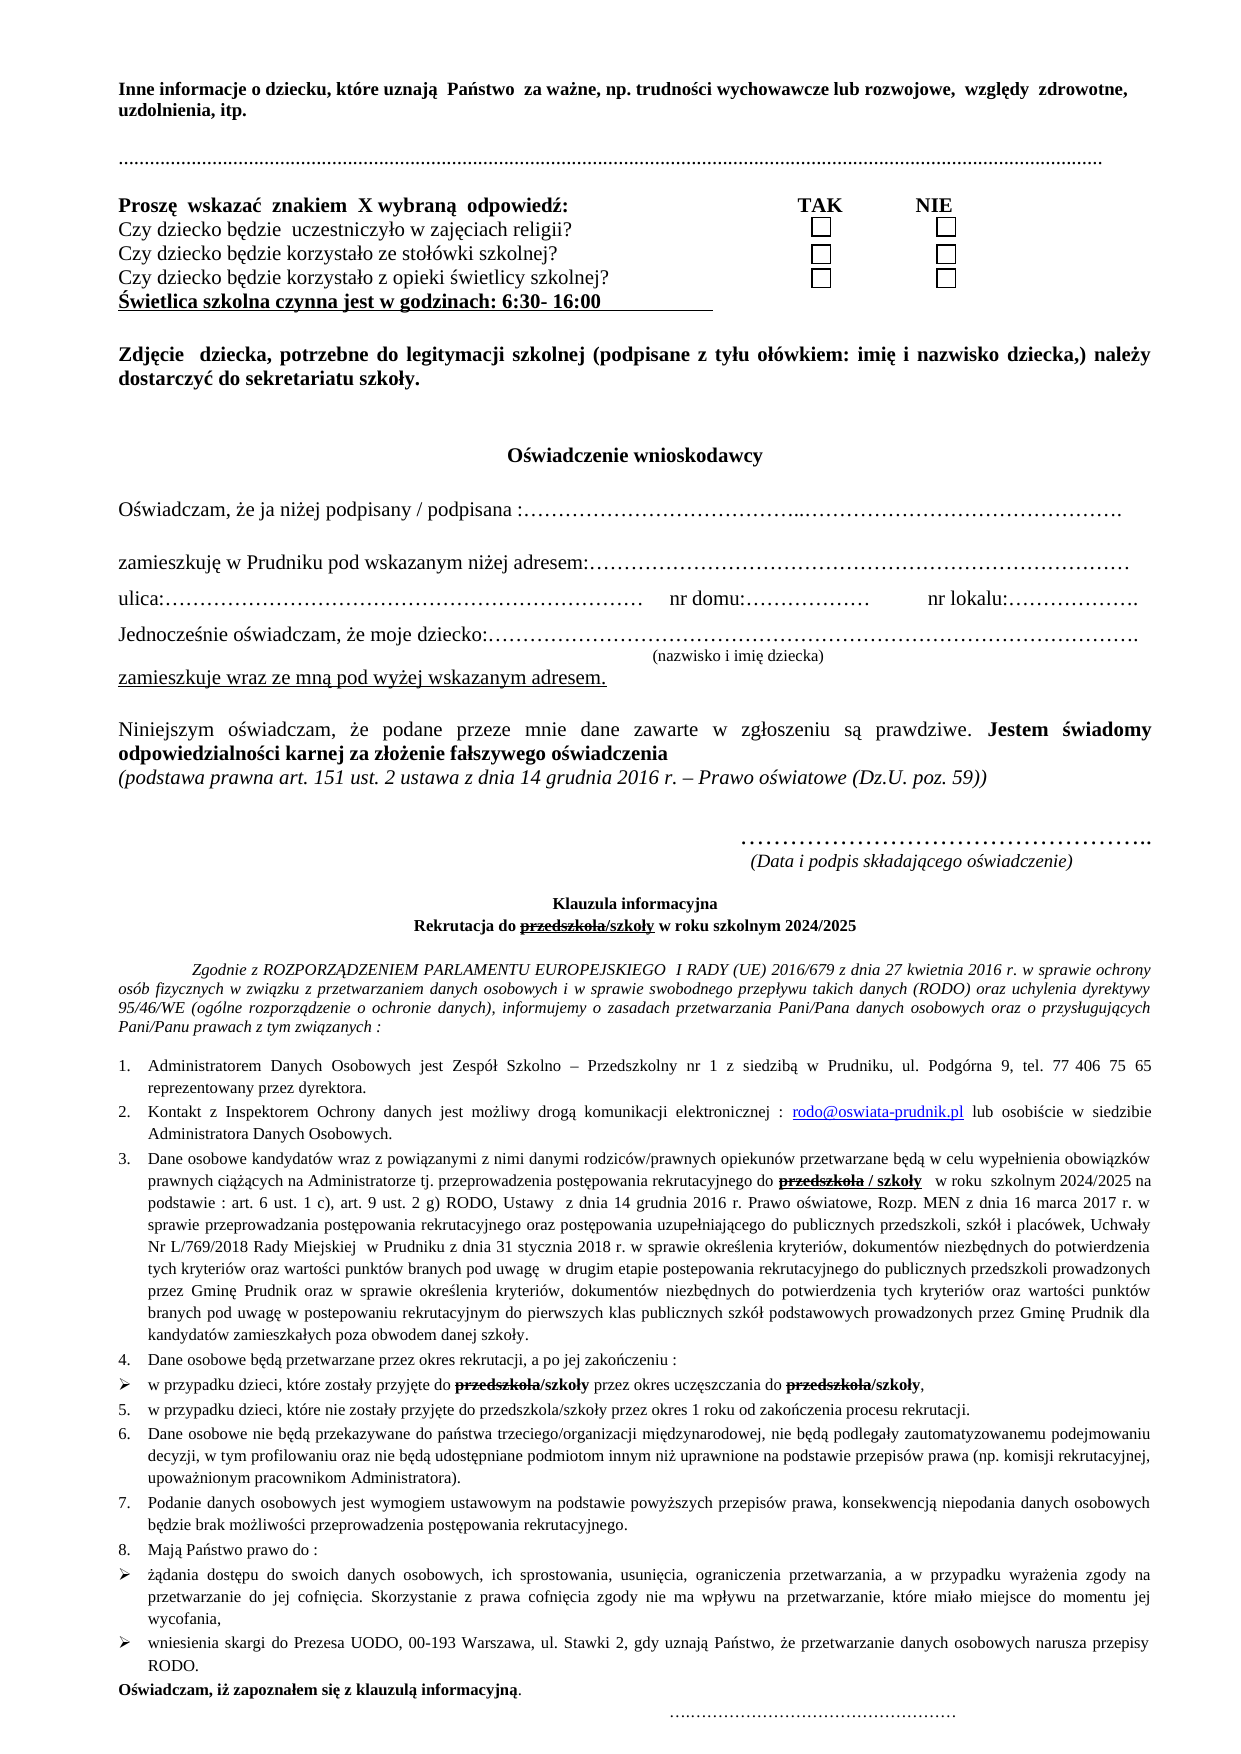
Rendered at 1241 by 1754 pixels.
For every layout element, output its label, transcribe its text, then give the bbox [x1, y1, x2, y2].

text Rekrutacja do przedszkola/szkoły w roku szkolnym 2024/2025 [118, 916, 1152, 935]
text Oświadczenie wnioskodawcy [118, 443, 1152, 467]
text ………………………………………….. [118, 821, 1152, 850]
list wniesienia skargi do Prezesa UODO, 00-193 Warszawa, ul. Stawki 2, gdy uznają Państwo, że przetwarzanie danych osobowych narusza przepisy RODO. [118, 1633, 1152, 1674]
text Klauzula informacyjna [118, 894, 1152, 913]
list w przypadku dzieci, które zostały przyjęte do przedszkola/szkoły przez okres uczęszczania do przedszkola/szkoły, [118, 1374, 1152, 1394]
text ulica:…………………………………………………………… nr domu:……………… nr lokalu:………………. [118, 586, 1152, 610]
list Oświadczam, iż zapoznałem się z klauzulą informacyjną. [118, 1680, 1152, 1699]
list ….………………………………………… [487, 1702, 1152, 1721]
text Czy dziecko będzie uczestniczyło w zajęciach religii? [118, 217, 1152, 241]
list żądania dostępu do swoich danych osobowych, ich sprostowania, usunięcia, ograniczenia przetwarzania, a w przypadku wyrażenia zgody na przetwarzanie do jej cofnięcia. Skorzystanie z prawa cofnięcia zgody nie ma wpływu na przetwarzanie, które miało miejsce do momentu jej wycofania, [118, 1564, 1152, 1628]
list Dane osobowe kandydatów wraz z powiązanymi z nimi danymi rodziców/prawnych opiekunów przetwarzane będą w celu wypełnienia obowiązków prawnych ciążących na Administratorze tj. przeprowadzenia postępowania rekrutacyjnego do przedszkola / szkoły w roku szkolnym 2024/2025 na podstawie : art. 6 ust. 1 c), art. 9 ust. 2 g) RODO, Ustawy z dnia 14 grudnia 2016 r. Prawo oświatowe, Rozp. MEN z dnia 16 marca 2017 r. w sprawie przeprowadzania postępowania rekrutacyjnego oraz postępowania uzupełniającego do publicznych przedszkoli, szkół i placówek, Uchwały Nr L/769/2018 Rady Miejskiej w Prudniku z dnia 31 stycznia 2018 r. w sprawie określenia kryteriów, dokumentów niezbędnych do potwierdzenia tych kryteriów oraz wartości punktów branych pod uwagę w drugim etapie postepowania rekrutacyjnego do publicznych przedszkoli prowadzonych przez Gminę Prudnik oraz w sprawie określenia kryteriów, dokumentów niezbędnych do potwierdzenia tych kryteriów oraz wartości punktów branych pod uwagę w postepowaniu rekrutacyjnym do pierwszych klas publicznych szkół podstawowych prowadzonych przez Gminę Prudnik dla kandydatów zamieszkałych poza obwodem danej szkoły. [118, 1149, 1152, 1344]
text Niniejszym oświadczam, że podane przeze mnie dane zawarte w zgłoszeniu są prawdziwe. Jestem świadomy odpowiedzialności karnej za złożenie fałszywego oświadczenia [118, 717, 1152, 765]
text Czy dziecko będzie korzystało z opieki świetlicy szkolnej? [118, 265, 1152, 289]
text ............................................................................................................................................................................................. [118, 145, 1152, 169]
list Administratorem Danych Osobowych jest Zespół Szkolno – Przedszkolny nr 1 z siedzibą w Prudniku, ul. Podgórna 9, tel. 77 406 75 65 reprezentowany przez dyrektora. [118, 1055, 1152, 1097]
text (nazwisko i imię dziecka) [118, 646, 1152, 665]
text Zgodnie z ROZPORZĄDZENIEM PARLAMENTU EUROPEJSKIEGO I RADY (UE) 2016/679 z dnia 27 kwietnia 2016 r. w sprawie ochrony osób fizycznych w związku z przetwarzaniem danych osobowych i w sprawie swobodnego przepływu takich danych (RODO) oraz uchylenia dyrektywy 95/46/WE (ogólne rozporządzenie o ochronie danych), informujemy o zasadach przetwarzania Pani/Pana danych osobowych oraz o przysługujących Pani/Panu prawach z tym związanych : [118, 959, 1152, 1036]
list Podanie danych osobowych jest wymogiem ustawowym na podstawie powyższych przepisów prawa, konsekwencją niepodania danych osobowych będzie brak możliwości przeprowadzenia postępowania rekrutacyjnego. [118, 1493, 1152, 1534]
list w przypadku dzieci, które nie zostały przyjęte do przedszkola/szkoły przez okres 1 roku od zakończenia procesu rekrutacji. [118, 1399, 1152, 1418]
text (podstawa prawna art. 151 ust. 2 ustawa z dnia 14 grudnia 2016 r. – Prawo oświatowe (Dz.U. poz. 59)) [118, 765, 1152, 789]
text Zdjęcie dziecka, potrzebne do legitymacji szkolnej (podpisane z tyłu ołówkiem: imię i nazwisko dziecka,) należy dostarczyć do sekretariatu szkoły. [118, 342, 1152, 390]
text Proszę wskazać znakiem X wybraną odpowiedź: TAK NIE [118, 193, 1152, 217]
text (Data i podpis składającego oświadczenie) [634, 850, 1152, 872]
text Inne informacje o dziecku, które uznają Państwo za ważne, np. trudności wychowawcze lub rozwojowe, względy zdrowotne, uzdolnienia, itp. [118, 78, 1152, 121]
text zamieszkuje wraz ze mną pod wyżej wskazanym adresem. [118, 665, 1152, 689]
list Dane osobowe nie będą przekazywane do państwa trzeciego/organizacji międzynarodowej, nie będą podlegały zautomatyzowanemu podejmowaniu decyzji, w tym profilowaniu oraz nie będą udostępniane podmiotom innym niż uprawnione na podstawie przepisów prawa (np. komisji rekrutacyjnej, upoważnionym pracownikom Administratora). [118, 1424, 1152, 1487]
list Mają Państwo prawo do : [118, 1539, 1152, 1559]
list Kontakt z Inspektorem Ochrony danych jest możliwy drogą komunikacji elektronicznej : rodo@oswiata-prudnik.pl lub osobiście w siedzibie Administratora Danych Osobowych. [118, 1102, 1152, 1143]
text Czy dziecko będzie korzystało ze stołówki szkolnej? [118, 241, 1152, 265]
list Dane osobowe będą przetwarzane przez okres rekrutacji, a po jej zakończeniu : [118, 1349, 1152, 1369]
text Jednocześnie oświadczam, że moje dziecko:…………………………………………………………………………………. [118, 622, 1152, 646]
text Świetlica szkolna czynna jest w godzinach: 6:30- 16:00 [118, 289, 1152, 313]
text zamieszkuję w Prudniku pod wskazanym niżej adresem:…………………………………………………………………… [118, 550, 1152, 574]
text Oświadczam, że ja niżej podpisany / podpisana :…………………………………..………………………………………. [118, 497, 1152, 521]
